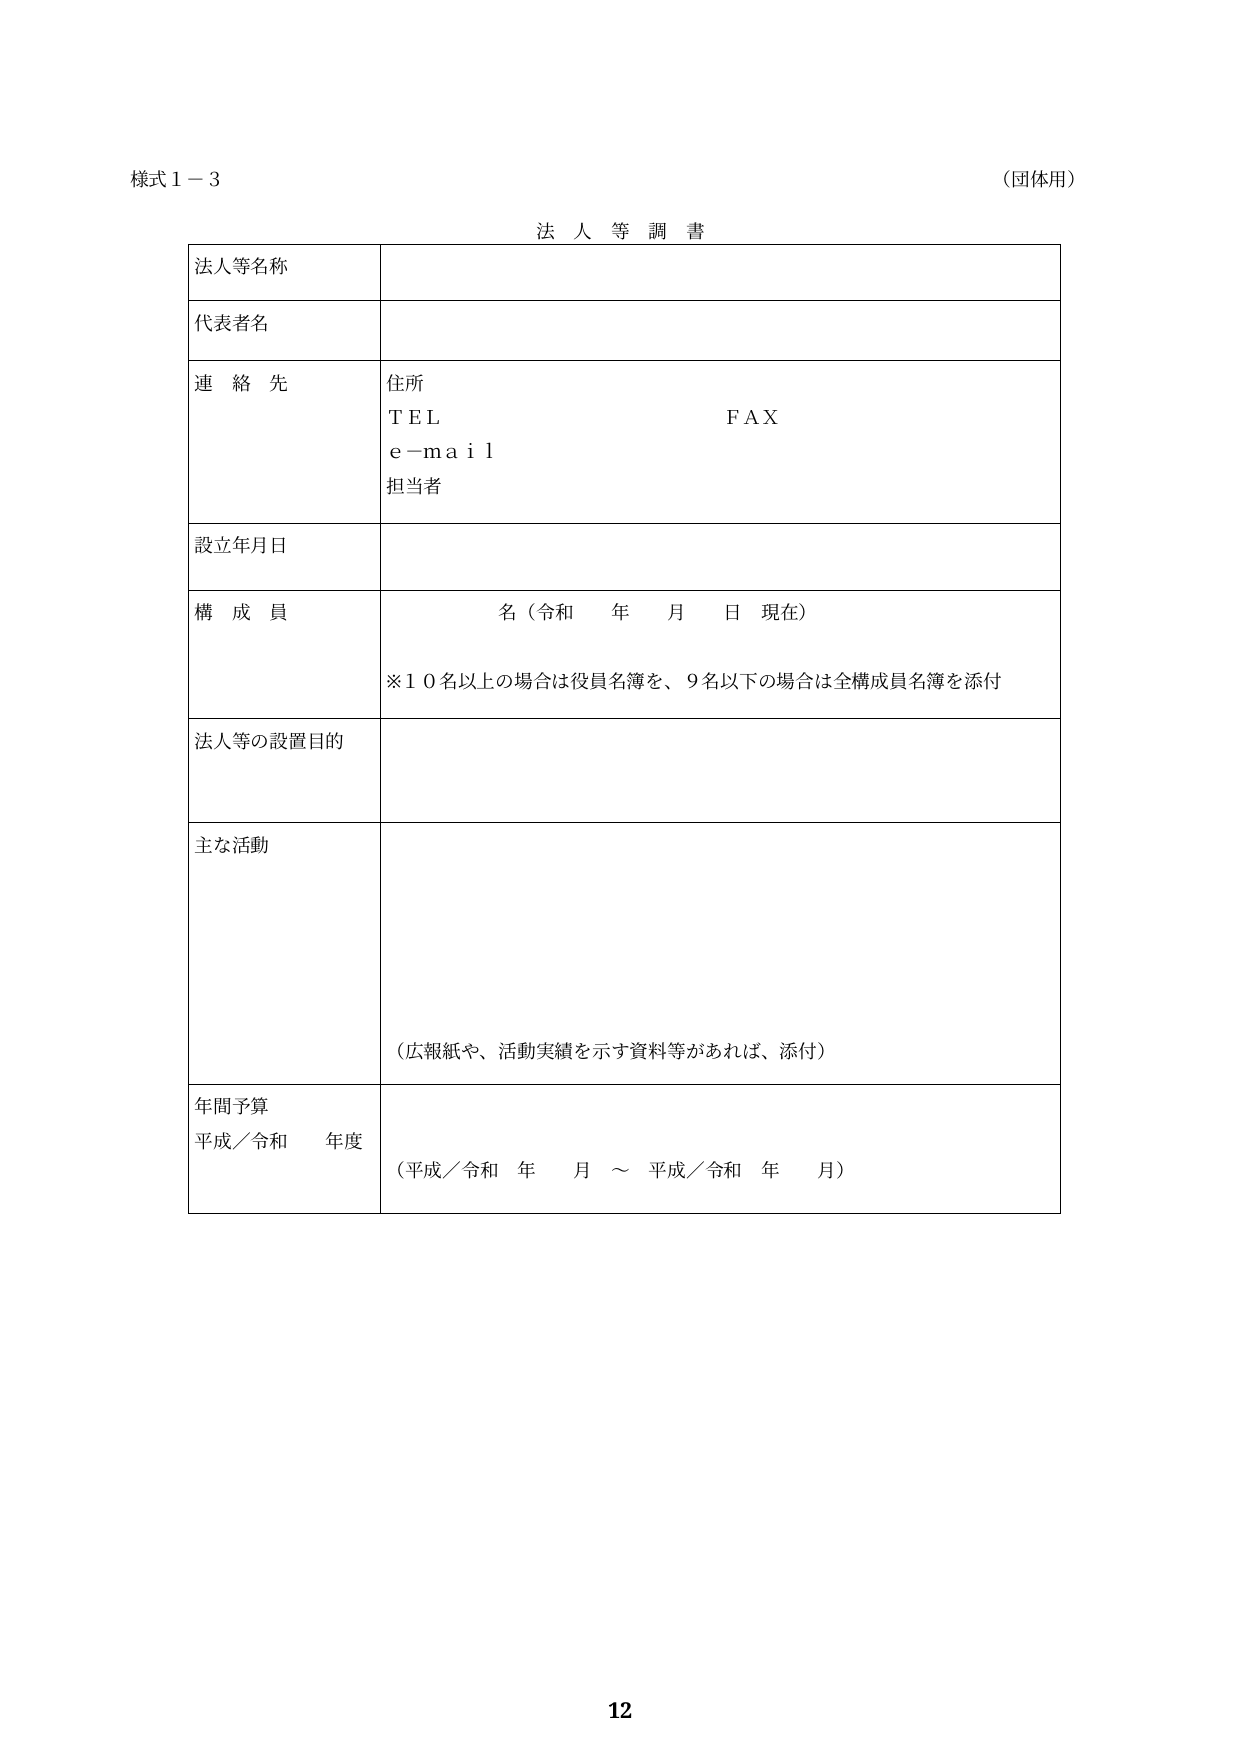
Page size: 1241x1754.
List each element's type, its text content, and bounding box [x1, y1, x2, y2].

table_cell 設立年月日 [189, 524, 380, 590]
text 法 人 等 調 書 [130, 217, 1110, 244]
table_cell （広報紙や、活動実績を示す資料等があれば、添付） [381, 823, 1060, 1084]
table_cell 代表者名 [189, 301, 380, 360]
table_cell 法人等の設置目的 [189, 719, 380, 822]
table_cell 主な活動 [189, 823, 380, 1084]
text 様式１－３ （団体用） [130, 164, 1110, 191]
table_header [381, 245, 1060, 300]
table_cell 年間予算 平成／令和 年度 [189, 1085, 380, 1213]
table_cell 連 絡 先 [189, 361, 380, 522]
table_cell 名（令和 年 月 日 現在） ※１０名以上の場合は役員名簿を、９名以下の場合は全構成員名簿を添付 [381, 591, 1060, 718]
table_cell [381, 301, 1060, 360]
table_cell 構 成 員 [189, 591, 380, 718]
table_header 法人等名称 [189, 245, 380, 300]
table_cell [381, 719, 1060, 822]
table_cell 住所 ＴＥＬ ＦＡＸ ｅ－ｍａｉｌ 担当者 [381, 361, 1060, 522]
table_cell （平成／令和 年 月 ～ 平成／令和 年 月） [381, 1085, 1060, 1213]
table_cell [381, 524, 1060, 590]
